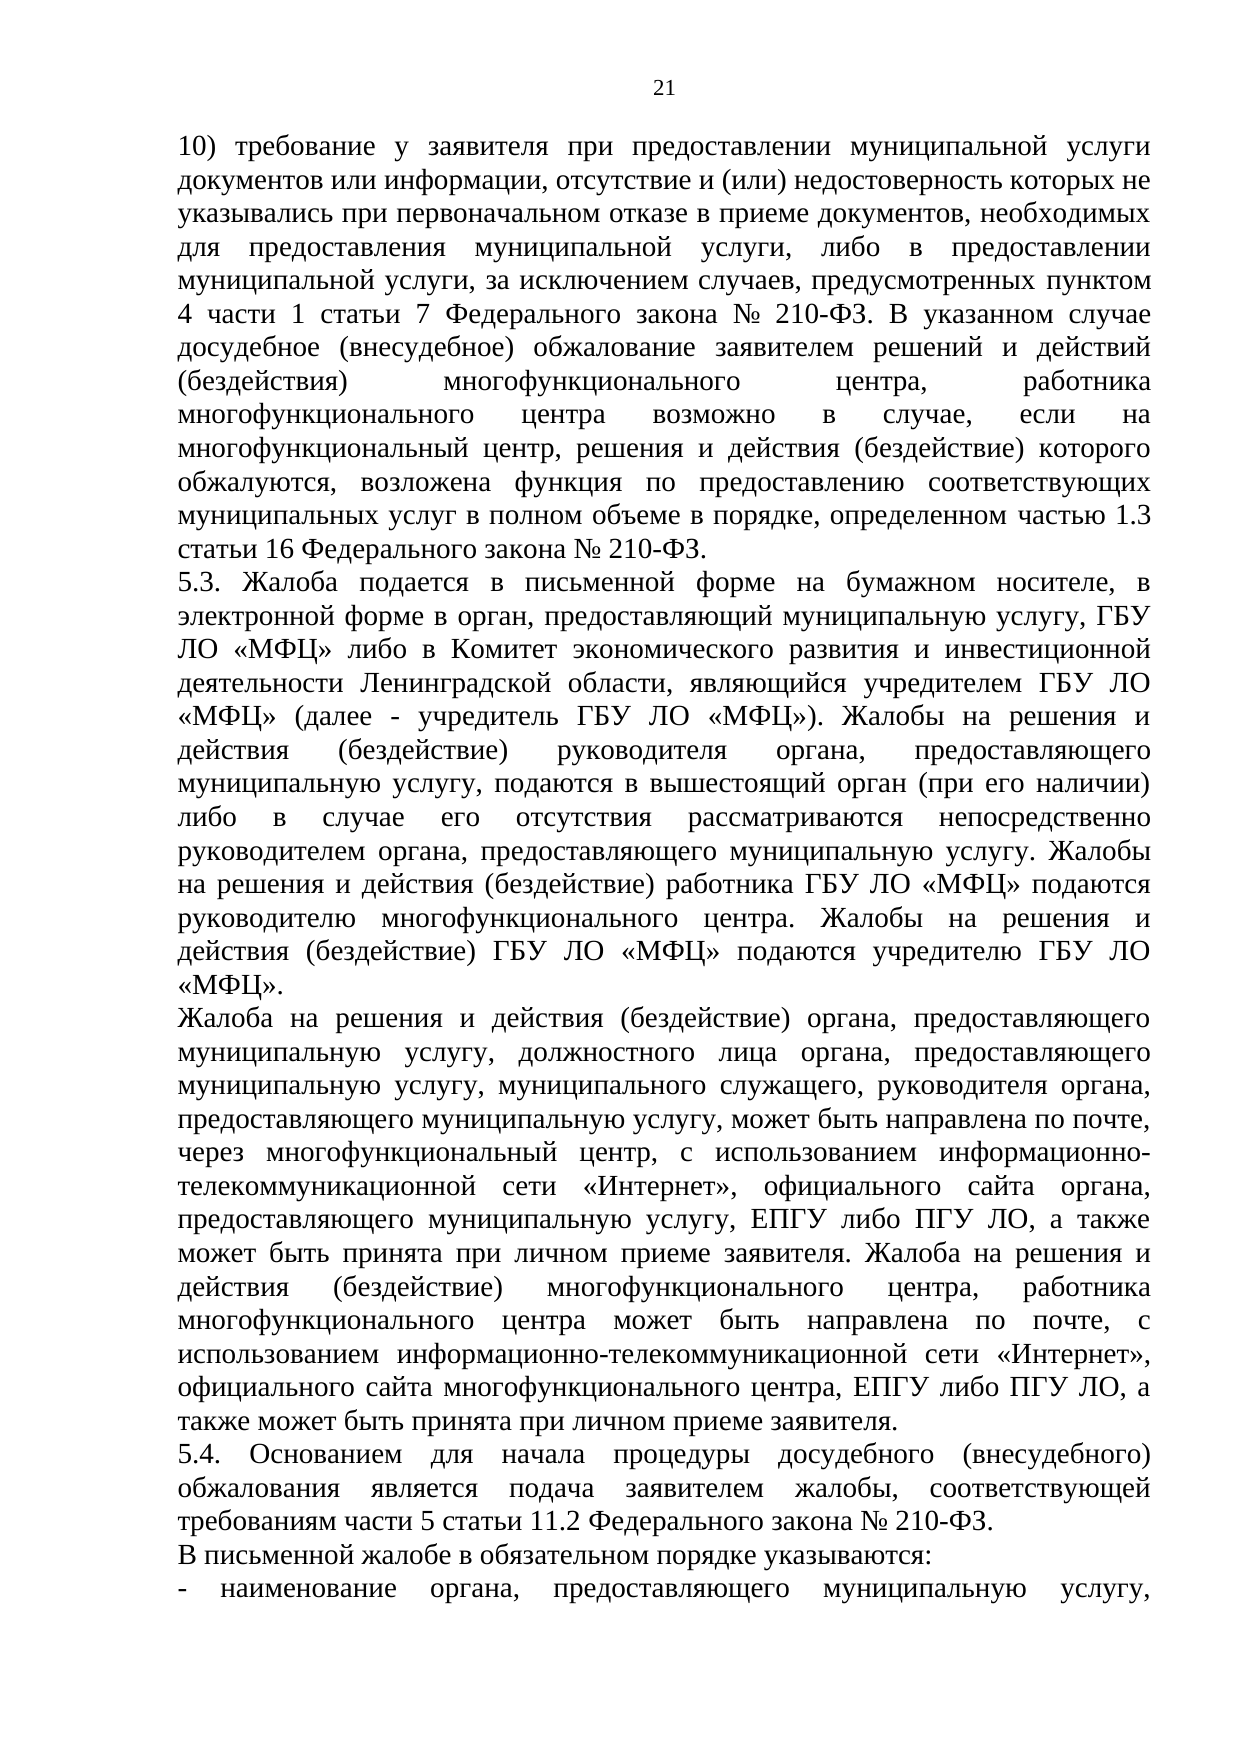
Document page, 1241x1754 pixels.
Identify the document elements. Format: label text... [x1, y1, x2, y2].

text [177, 1571, 1152, 1604]
text 5.4. Основанием для начала процедуры досудебного (внесудебного) обжалования является подача заявителем жалобы, соответствующей требованиям части 5 статьи 11.2 Федерального закона № 210-ФЗ. [177, 1436, 1152, 1537]
text 10) требование у заявителя при предоставлении муниципальной услуги документов или информации, отсутствие и (или) недостоверность которых не указывались при первоначальном отказе в приеме документов, необходимых для предоставления муниципальной услуги, либо в предоставлении муниципальной услуги, за исключением случаев, предусмотренных пунктом 4 части 1 статьи 7 Федерального закона № 210-ФЗ. В указанном случае досудебное (внесудебное) обжалование заявителем решений и действий (бездействия) многофункционального центра, работника многофункционального центра возможно в случае, если на многофункциональный центр, решения и действия (бездействие) которого обжалуются, возложена функция по предоставлению соответствующих муниципальных услуг в полном объеме в порядке, определенном частью 1.3 статьи 16 Федерального закона № 210-ФЗ. [177, 128, 1152, 564]
text 5.3. Жалоба подается в письменной форме на бумажном носителе, в электронной форме в орган, предоставляющий муниципальную услугу, ГБУ ЛО «МФЦ» либо в Комитет экономического развития и инвестиционной деятельности Ленинградской области, являющийся учредителем ГБУ ЛО «МФЦ» (далее - учредитель ГБУ ЛО «МФЦ»). Жалобы на решения и действия (бездействие) руководителя органа, предоставляющего муниципальную услугу, подаются в вышестоящий орган (при его наличии) либо в случае его отсутствия рассматриваются непосредственно руководителем органа, предоставляющего муниципальную услугу. Жалобы на решения и действия (бездействие) работника ГБУ ЛО «МФЦ» подаются руководителю многофункционального центра. Жалобы на решения и действия (бездействие) ГБУ ЛО «МФЦ» подаются учредителю ГБУ ЛО «МФЦ». [177, 564, 1152, 1000]
text Жалоба на решения и действия (бездействие) органа, предоставляющего муниципальную услугу, должностного лица органа, предоставляющего муниципальную услугу, муниципального служащего, руководителя органа, предоставляющего муниципальную услугу, может быть направлена по почте, через многофункциональный центр, с использованием информационно-телекоммуникационной сети «Интернет», официального сайта органа, предоставляющего муниципальную услугу, ЕПГУ либо ПГУ ЛО, а также может быть принята при личном приеме заявителя. Жалоба на решения и действия (бездействие) многофункционального центра, работника многофункционального центра может быть направлена по почте, с использованием информационно-телекоммуникационной сети «Интернет», официального сайта многофункционального центра, ЕПГУ либо ПГУ ЛО, а также может быть принята при личном приеме заявителя. [177, 1000, 1152, 1436]
text В письменной жалобе в обязательном порядке указываются: [177, 1537, 1152, 1571]
